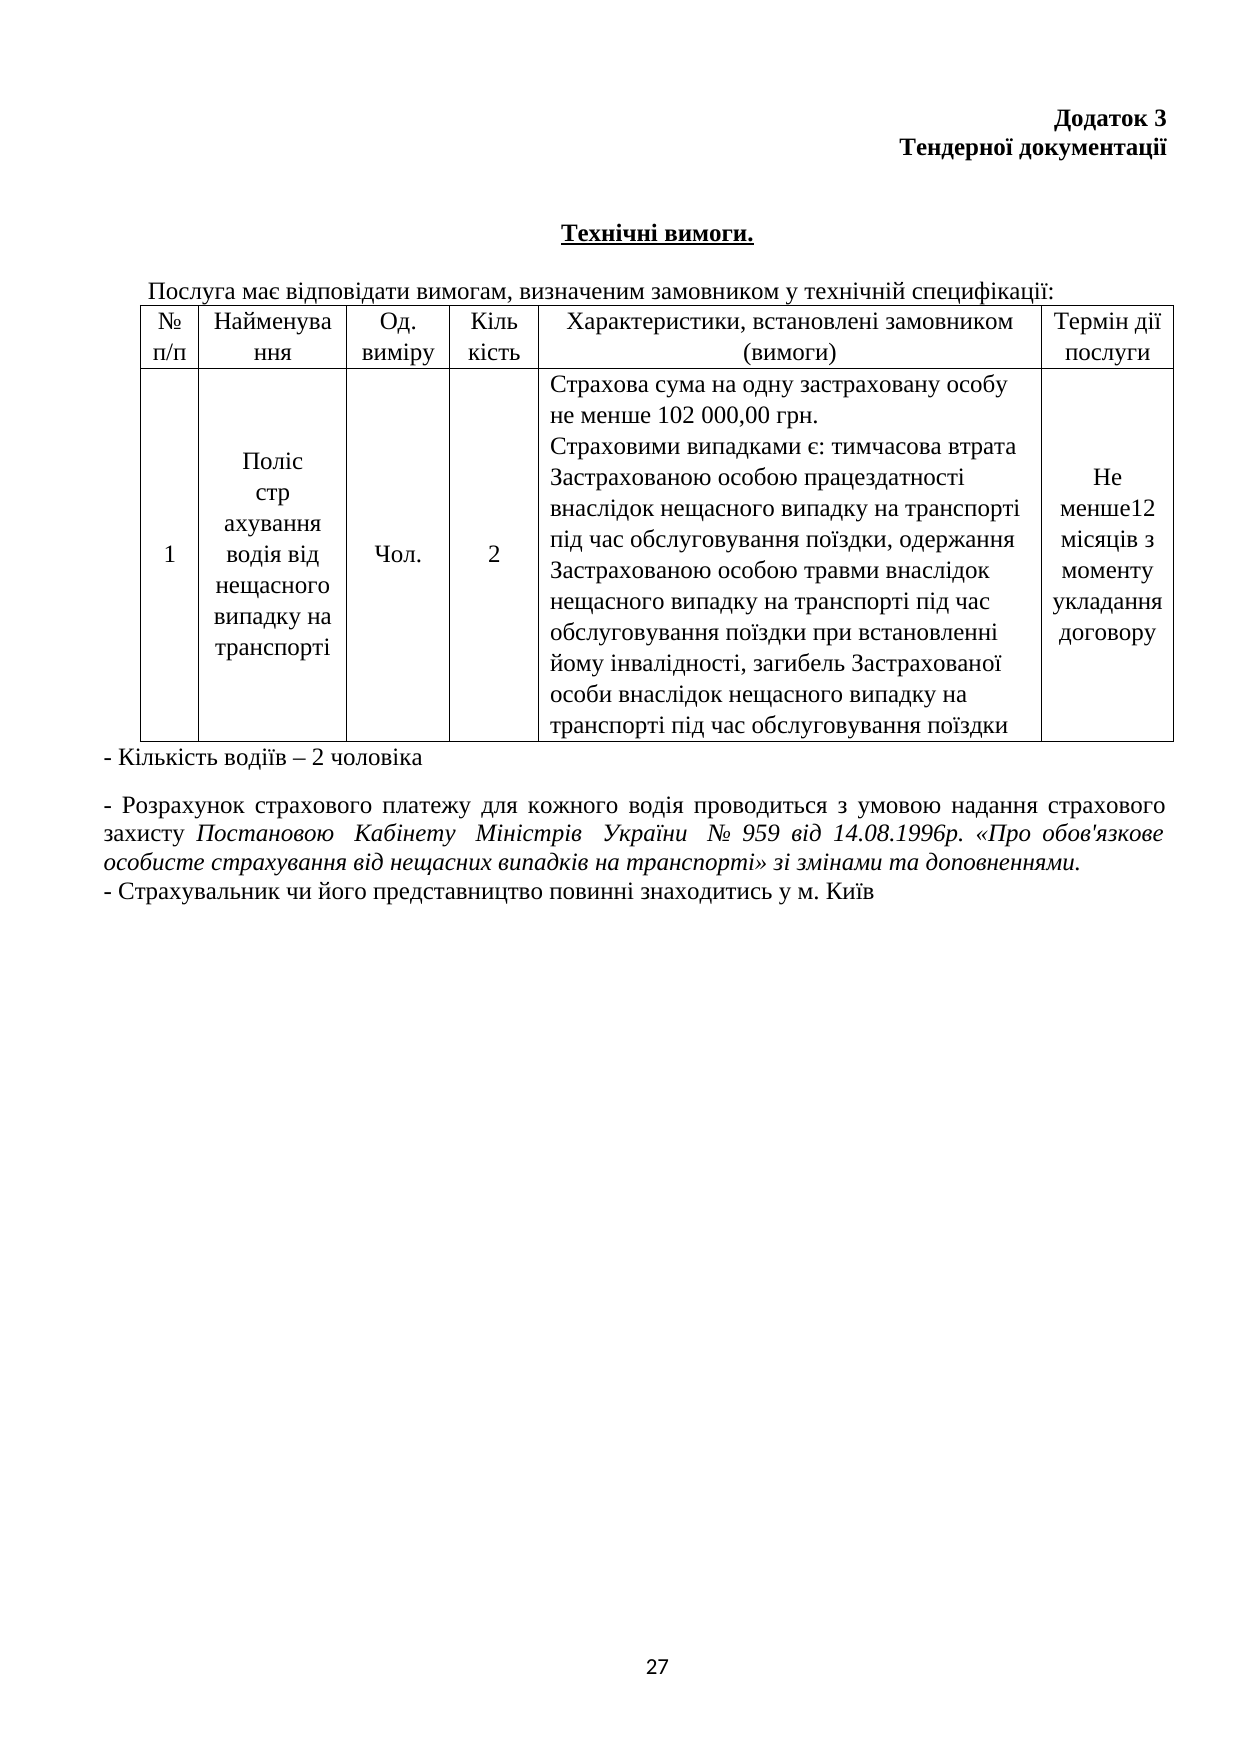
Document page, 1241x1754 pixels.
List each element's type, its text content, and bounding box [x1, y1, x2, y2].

text - Кількість водіїв – 2 чоловіка [103, 742, 1167, 771]
text Послуга має відповідати вимогам, визначеним замовником у технічній специфікації: [148, 276, 1167, 305]
table_header Термін дії послуги [1042, 306, 1173, 368]
text - Страхувальник чи його представництво повинні знаходитись у м. Київ [103, 876, 1167, 905]
text Тендерної документації [148, 132, 1167, 161]
table_cell Чол. [347, 369, 449, 741]
table_cell Страхова сума на одну застраховану особу не менше 102 000,00 грн. Страховими випадками є: тимчасова втрата Застрахованою особою працездатності внаслідок нещасного випадку на транспорті під час обслуговування поїздки, одержання Застрахованою особою травми внаслідок нещасного випадку на транспорті під час обслуговування поїздки при встановленні йому інвалідності, загибель Застрахованої особи внаслідок нещасного випадку на транспорті під час обслуговування поїздки [539, 369, 1041, 741]
text Додаток 3 [783, 103, 1167, 132]
table_header № п/п [141, 306, 198, 368]
table_cell Поліс страхування водія від нещасного випадку на транспорті [199, 369, 346, 741]
table_cell Не менше12 місяців з моменту укладання договору [1042, 369, 1173, 741]
table_header Найменування [199, 306, 346, 368]
text Технічні вимоги. [148, 218, 1167, 247]
table_header Кіль кість [450, 306, 538, 368]
table_header Од. виміру [347, 306, 449, 368]
table_cell 1 [141, 369, 198, 741]
table_header Характеристики, встановлені замовником (вимоги) [539, 306, 1041, 368]
text - Розрахунок страхового платежу для кожного водія проводиться з умовою надання страхового захисту Постановою Кабінету Міністрів України № 959 від 14.08.1996р. «Про обов'язкове особисте страхування від нещасних випадків на транспорті» зі змінами та доповненнями. [103, 790, 1167, 876]
table_cell 2 [450, 369, 538, 741]
